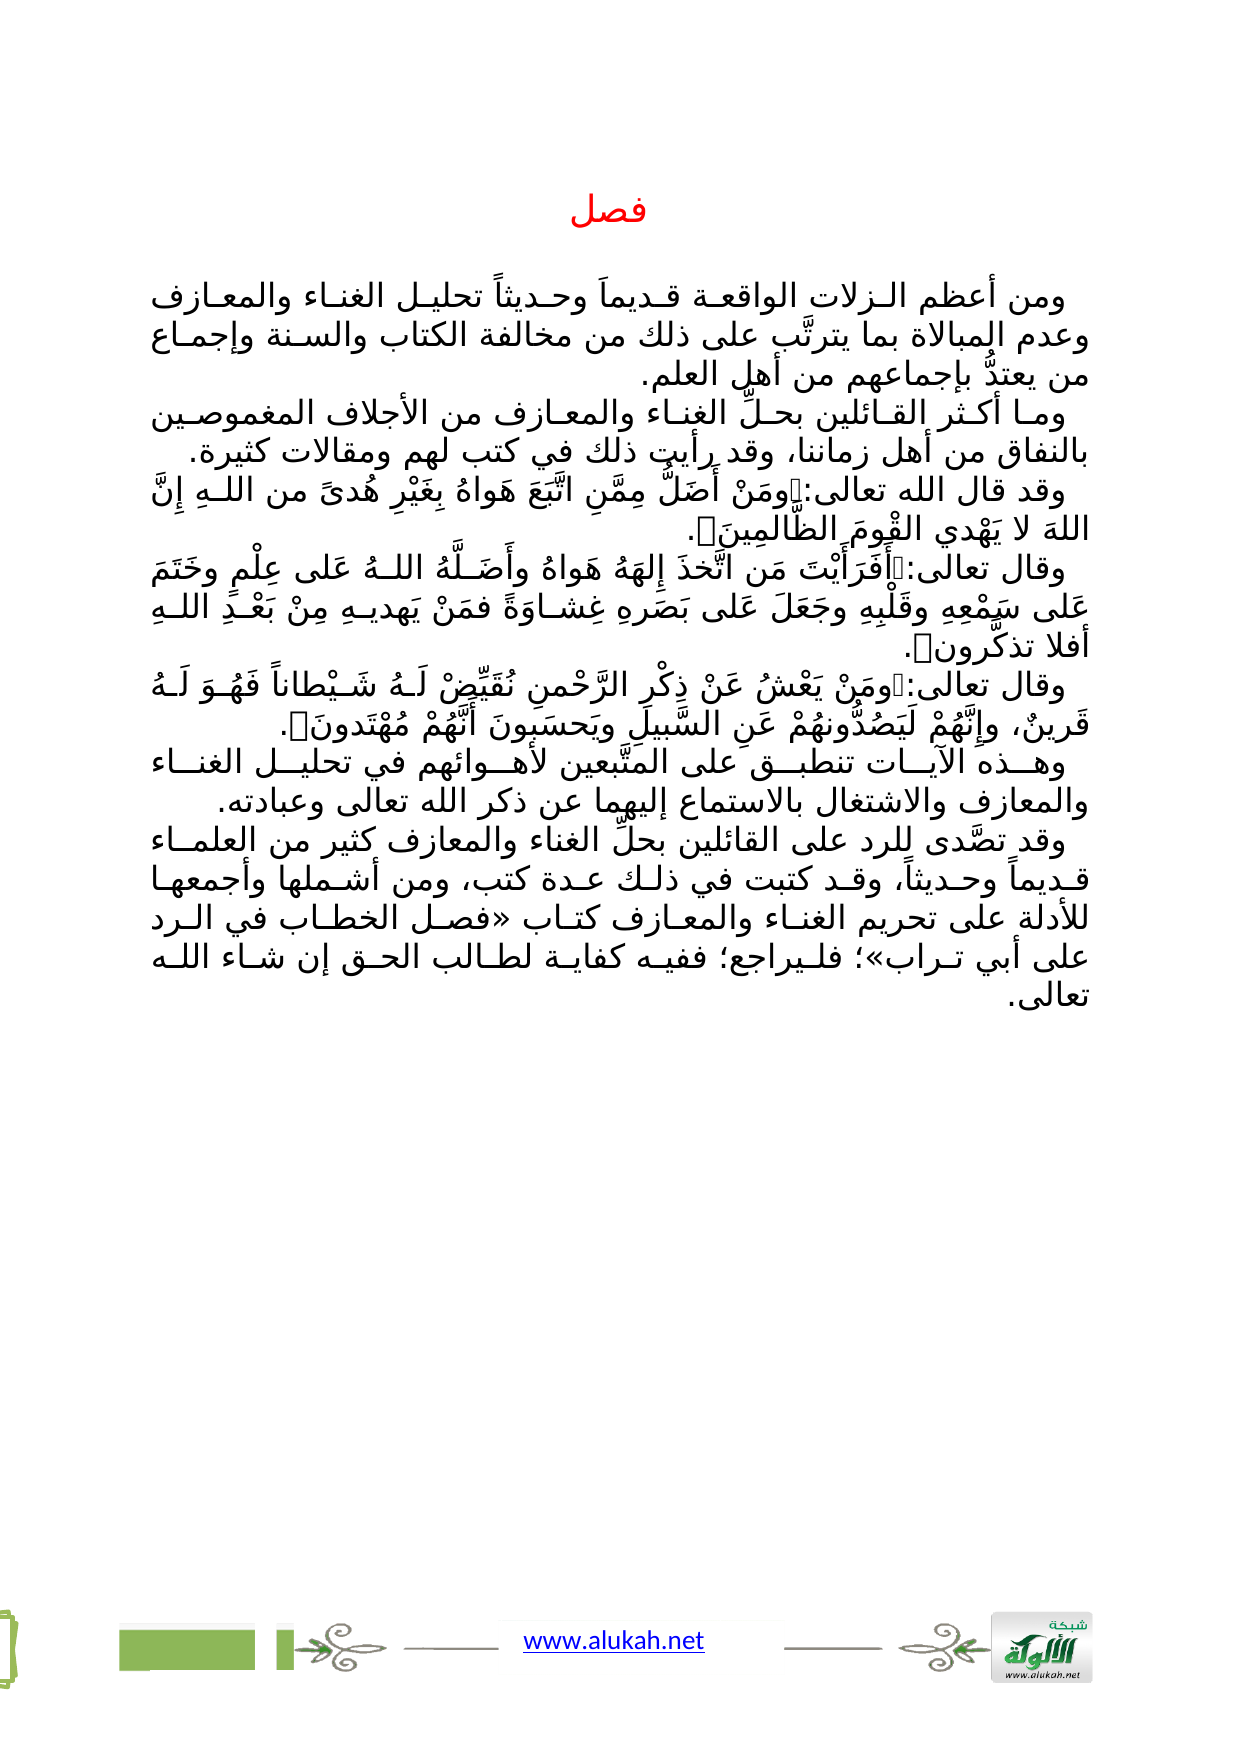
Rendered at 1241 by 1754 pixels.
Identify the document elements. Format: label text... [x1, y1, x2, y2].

text ومن أعظم الزلات الواقعة قديماَ وحديثاً تحليل الغناء والمعازف وعدم المبالاة بما يترتَّب على ذلك من مخالفة الكتاب والسنة وإجماع من يعتدُّ بإجماعهم من أهل العلم. [150, 277, 1090, 393]
text وقال تعالى:أَفَرَأَيْتَ مَن اتَّخذَ إِلهَهُ هَواهُ وأَضَلَّهُ اللهُ عَلى عِلْمٍ وخَتَمَ عَلى سَمْعِهِ وقَلْبِهِ وجَعَلَ عَلى بَصَرهِ غِشاوَةً فمَنْ يَهديهِ مِنْ بَعْدِ اللهِ أفلا تذكَّرون. [150, 548, 1090, 665]
text فصل [150, 187, 1090, 231]
text وقال تعالى:ومَنْ يَعْشُ عَنْ ذِكْرِ الرَّحْمنِ نُقَيِّضْ لَهُ شَيْطاناً فَهُوَ لَهُ قَرينٌ، وإِنَّهُمْ لَيَصُدُّونهُمْ عَنِ السَّبيلِ ويَحسَبونَ أَنَّهُمْ مُهْتَدونَ. [150, 665, 1090, 743]
text وقد قال الله تعالى:ومَنْ أَضَلُّ مِمَّنِ اتَّبَعَ هَواهُ بِغَيْرِ هُدىً من اللهِ إِنَّ اللهَ لا يَهْدي القْومَ الظَّالمِينَ. [150, 471, 1090, 548]
picture [117, 1608, 1093, 1690]
text وهذه الآيات تنطبق على المتَّبعين لأهوائهم في تحليل الغناء والمعازف والاشتغال بالاستماع إليهما عن ذكر الله تعالى وعبادته. [150, 743, 1090, 821]
text وقد تصَّدى للرد على القائلين بحلِّ الغناء والمعازف كثير من العلماء قديماً وحديثاً، وقد كتبت في ذلك عدة كتب، ومن أشملها وأجمعها للأدلة على تحريم الغناء والمعازف كتاب «فصل الخطاب في الرد على أبي تراب»؛ فليراجع؛ ففيه كفاية لطالب الحق إن شاء الله تعالى. [150, 821, 1090, 1015]
text وما أكثر القائلين بحلِّ الغناء والمعازف من الأجلاف المغموصين بالنفاق من أهل زماننا، وقد رأيت ذلك في كتب لهم ومقالات كثيرة. [150, 393, 1090, 471]
